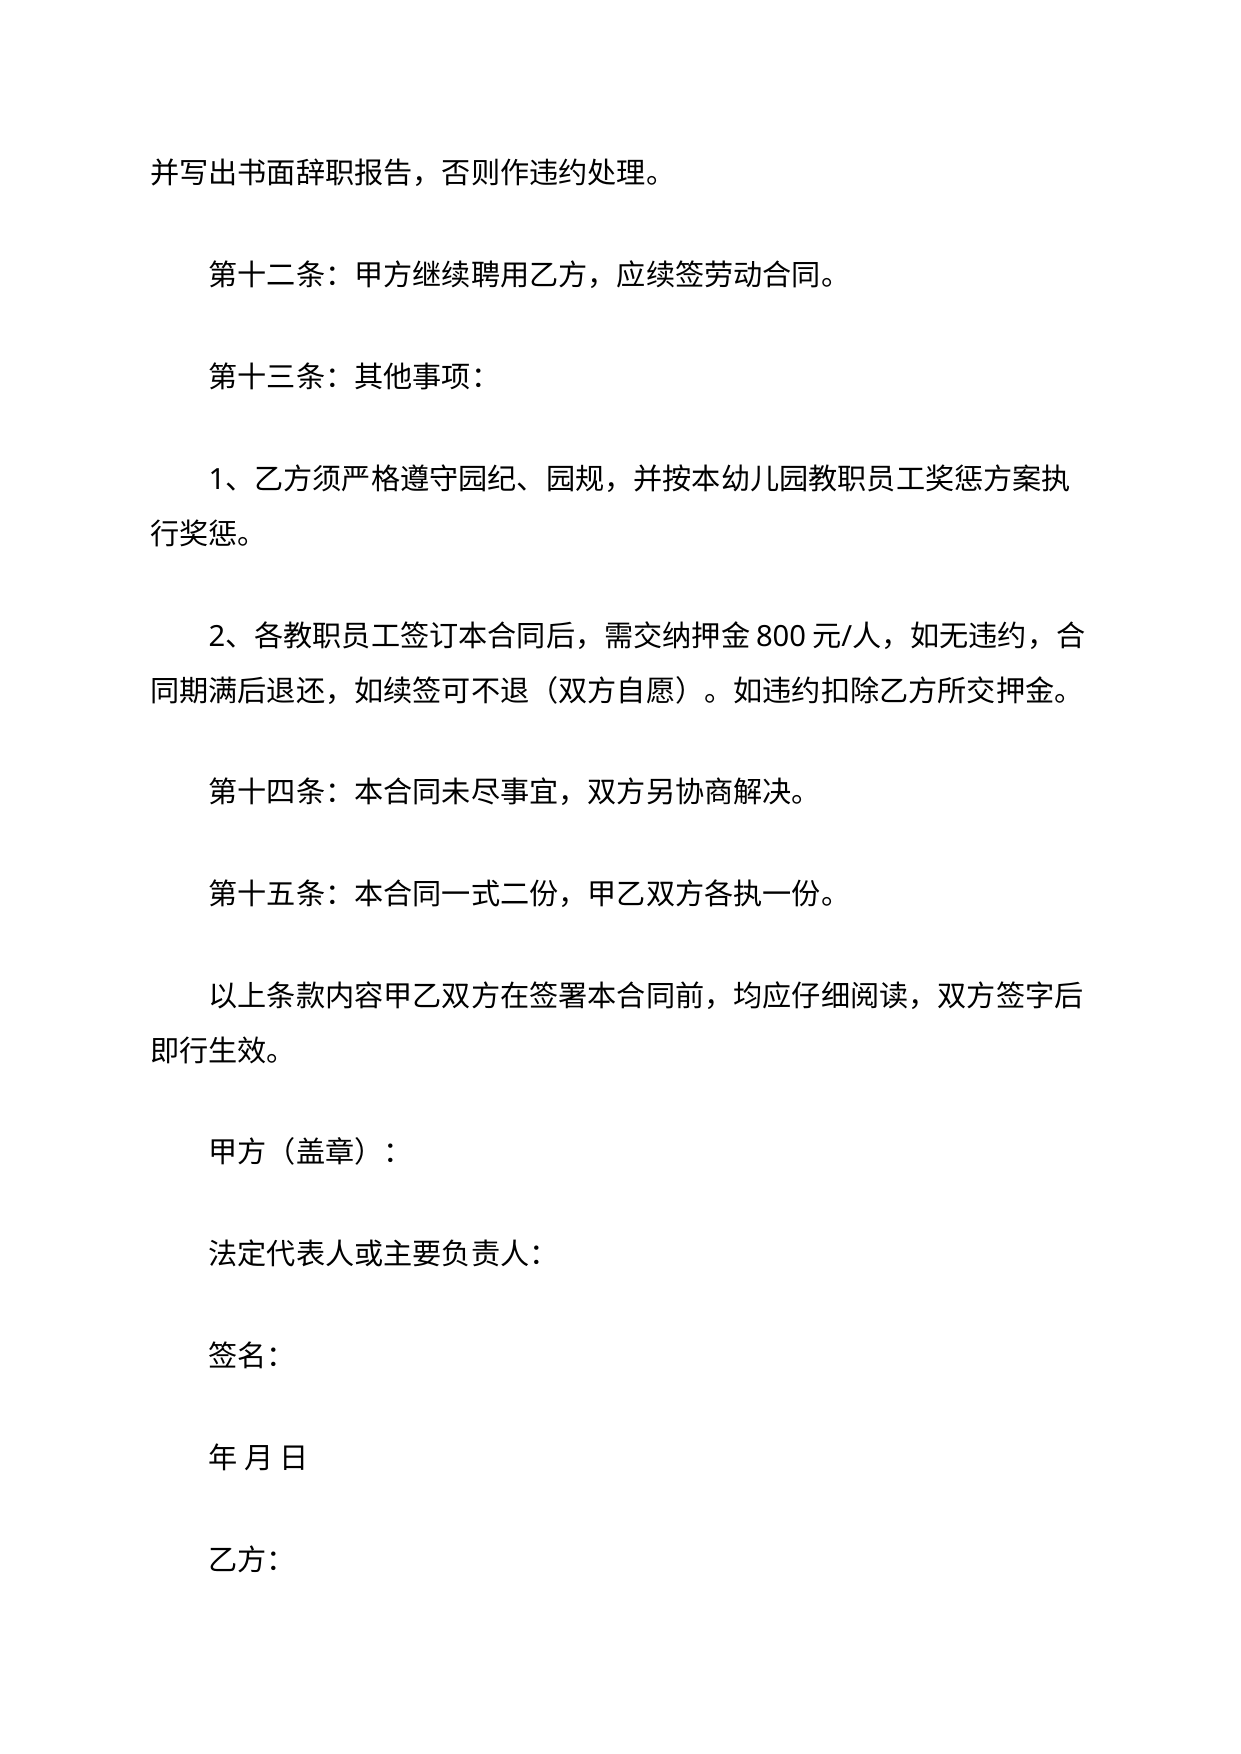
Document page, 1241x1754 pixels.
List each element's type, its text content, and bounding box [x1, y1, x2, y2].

text 第十二条：甲方继续聘用乙方，应续签劳动合同。 [150, 252, 1090, 294]
text 第十五条：本合同一式二份，甲乙双方各执一份。 [150, 871, 1090, 913]
text 甲方（盖章）： [150, 1129, 1090, 1171]
text 2、各教职员工签订本合同后，需交纳押金800元/人，如无违约，合同期满后退还，如续签可不退（双方自愿）。如违约扣除乙方所交押金。 [150, 612, 1090, 709]
text 乙方： [150, 1536, 1090, 1578]
text 第十四条：本合同未尽事宜，双方另协商解决。 [150, 769, 1090, 811]
text 第十三条：其他事项： [150, 353, 1090, 396]
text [150, 150, 1090, 192]
text 签名： [150, 1333, 1090, 1375]
text 1、乙方须严格遵守园纪、园规，并按本幼儿园教职员工奖惩方案执行奖惩。 [150, 455, 1090, 553]
text 以上条款内容甲乙双方在签署本合同前，均应仔细阅读，双方签字后即行生效。 [150, 972, 1090, 1069]
text 年 月 日 [150, 1434, 1090, 1477]
text 法定代表人或主要负责人： [150, 1231, 1090, 1273]
